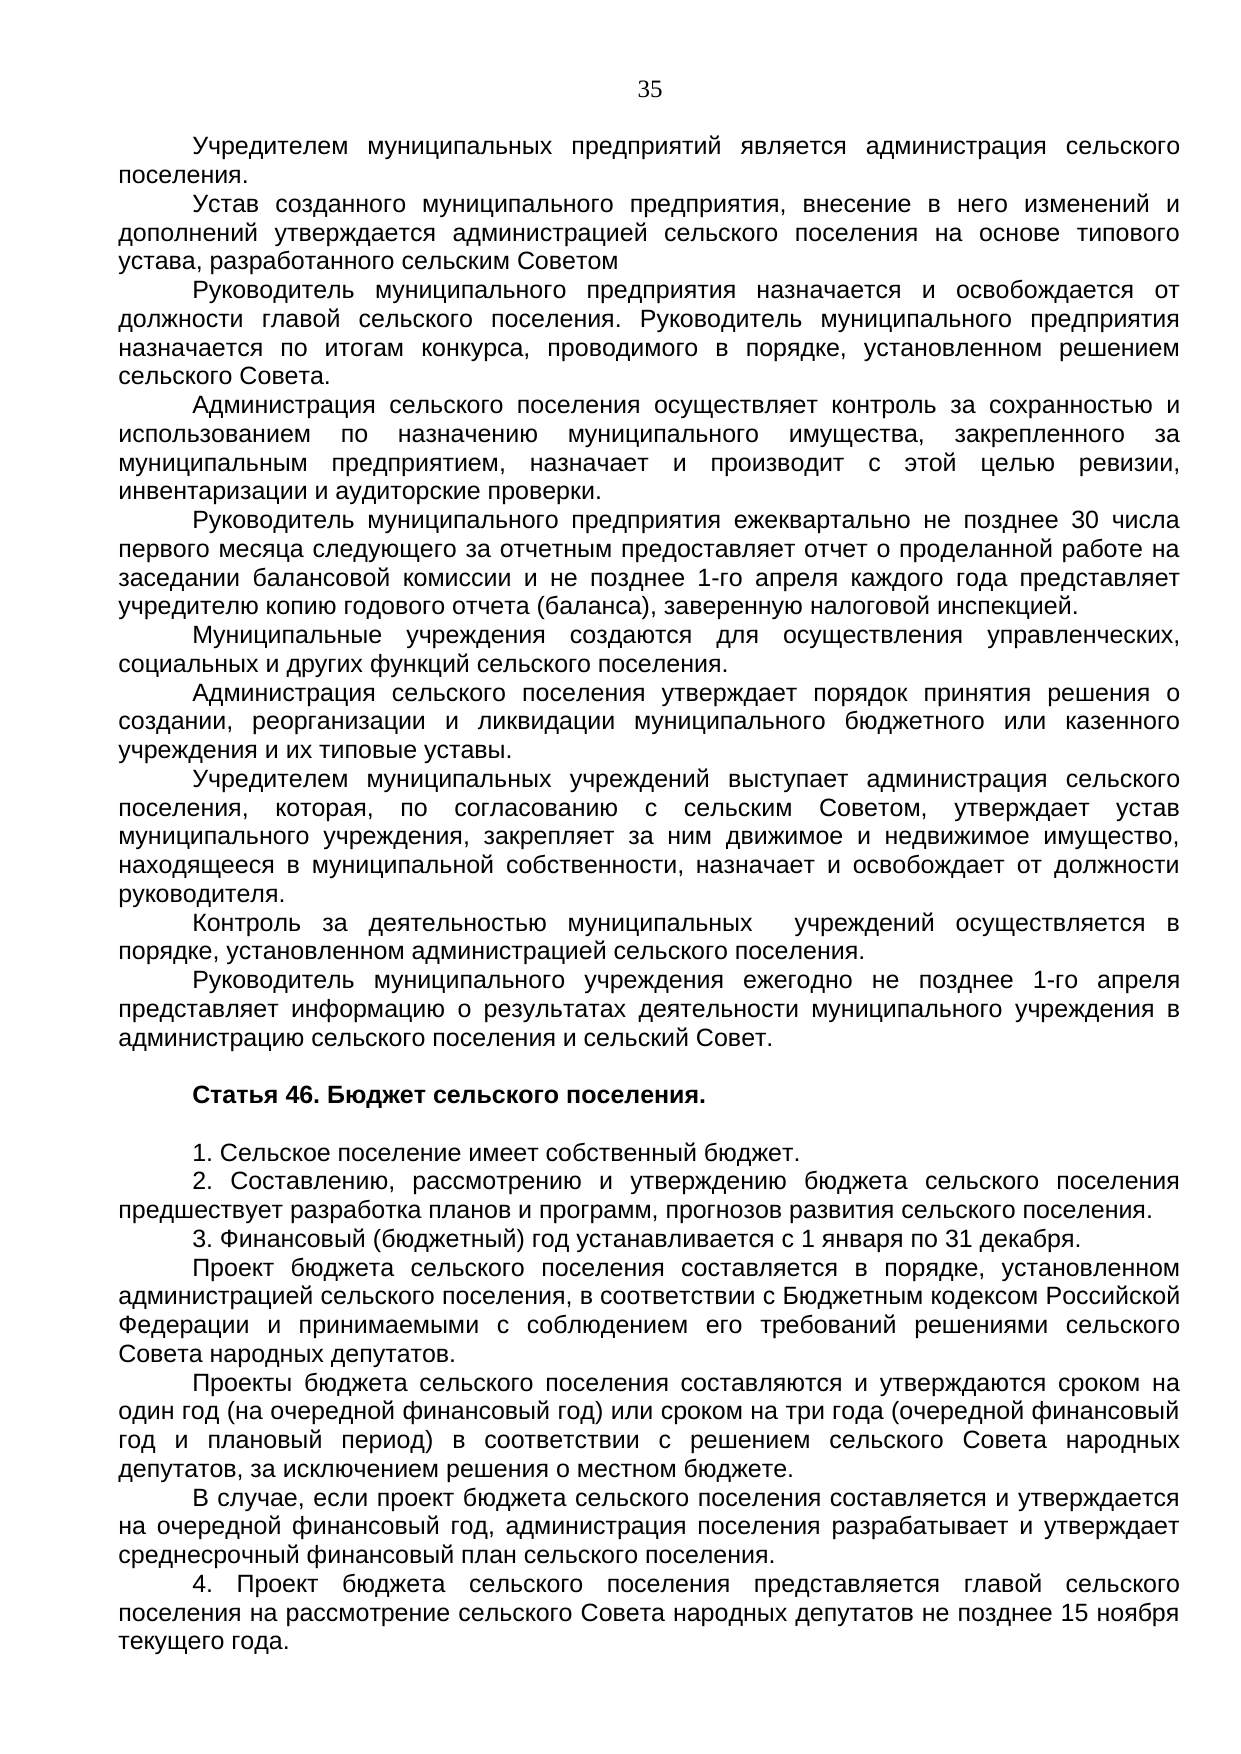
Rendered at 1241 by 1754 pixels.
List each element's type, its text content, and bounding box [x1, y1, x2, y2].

text Администрация сельского поселения осуществляет контроль за сохранностью и использованием по назначению муниципального имущества, закрепленного за муниципальным предприятием, назначает и производит с этой целью ревизии, инвентаризации и аудиторские проверки. [118, 390, 1181, 505]
text 1. Сельское поселение имеет собственный бюджет. [118, 1138, 1181, 1166]
text Администрация сельского поселения утверждает порядок принятия решения о создании, реорганизации и ликвидации муниципального бюджетного или казенного учреждения и их типовые уставы. [118, 678, 1181, 764]
text В случае, если проект бюджета сельского поселения составляется и утверждается на очередной финансовый год, администрация поселения разрабатывает и утверждает среднесрочный финансовый план сельского поселения. [118, 1483, 1181, 1569]
text Руководитель муниципального учреждения ежегодно не позднее 1-го апреля представляет информацию о результатах деятельности муниципального учреждения в администрацию сельского поселения и сельский Совет. [118, 965, 1181, 1051]
text Устав созданного муниципального предприятия, внесение в него изменений и дополнений утверждается администрацией сельского поселения на основе типового устава, разработанного сельским Советом [118, 189, 1181, 275]
text Контроль за деятельностью муниципальных учреждений осуществляется в порядке, установленном администрацией сельского поселения. [118, 908, 1181, 965]
text Руководитель муниципального предприятия ежеквартально не позднее 30 числа первого месяца следующего за отчетным предоставляет отчет о проделанной работе на заседании балансовой комиссии и не позднее 1-го апреля каждого года представляет учредителю копию годового отчета (баланса), заверенную налоговой инспекцией. [118, 505, 1181, 620]
text Муниципальные учреждения создаются для осуществления управленческих, социальных и других функций сельского поселения. [118, 620, 1181, 678]
text Проект бюджета сельского поселения составляется в порядке, установленном администрацией сельского поселения, в соответствии с Бюджетным кодексом Российской Федерации и принимаемыми с соблюдением его требований решениями сельского Совета народных депутатов. [118, 1253, 1181, 1368]
text 4. Проект бюджета сельского поселения представляется главой сельского поселения на рассмотрение сельского Совета народных депутатов не позднее 15 ноября текущего года. [118, 1569, 1181, 1655]
text Проекты бюджета сельского поселения составляются и утверждаются сроком на один год (на очередной финансовый год) или сроком на три года (очередной финансовый год и плановый период) в соответствии с решением сельского Совета народных депутатов, за исключением решения о местном бюджете. [118, 1368, 1181, 1483]
text Учредителем муниципальных учреждений выступает администрация сельского поселения, которая, по согласованию с сельским Советом, утверждает устав муниципального учреждения, закрепляет за ним движимое и недвижимое имущество, находящееся в муниципальной собственности, назначает и освобождает от должности руководителя. [118, 764, 1181, 908]
text 3. Финансовый (бюджетный) год устанавливается с 1 января по 31 декабря. [118, 1224, 1181, 1253]
text 2. Составлению, рассмотрению и утверждению бюджета сельского поселения предшествует разработка планов и программ, прогнозов развития сельского поселения. [118, 1166, 1181, 1224]
text Учредителем муниципальных предприятий является администрация сельского поселения. [118, 131, 1181, 189]
text Руководитель муниципального предприятия назначается и освобождается от должности главой сельского поселения. Руководитель муниципального предприятия назначается по итогам конкурса, проводимого в порядке, установленном решением сельского Совета. [118, 275, 1181, 390]
text Статья 46. Бюджет сельского поселения. [118, 1080, 1181, 1109]
